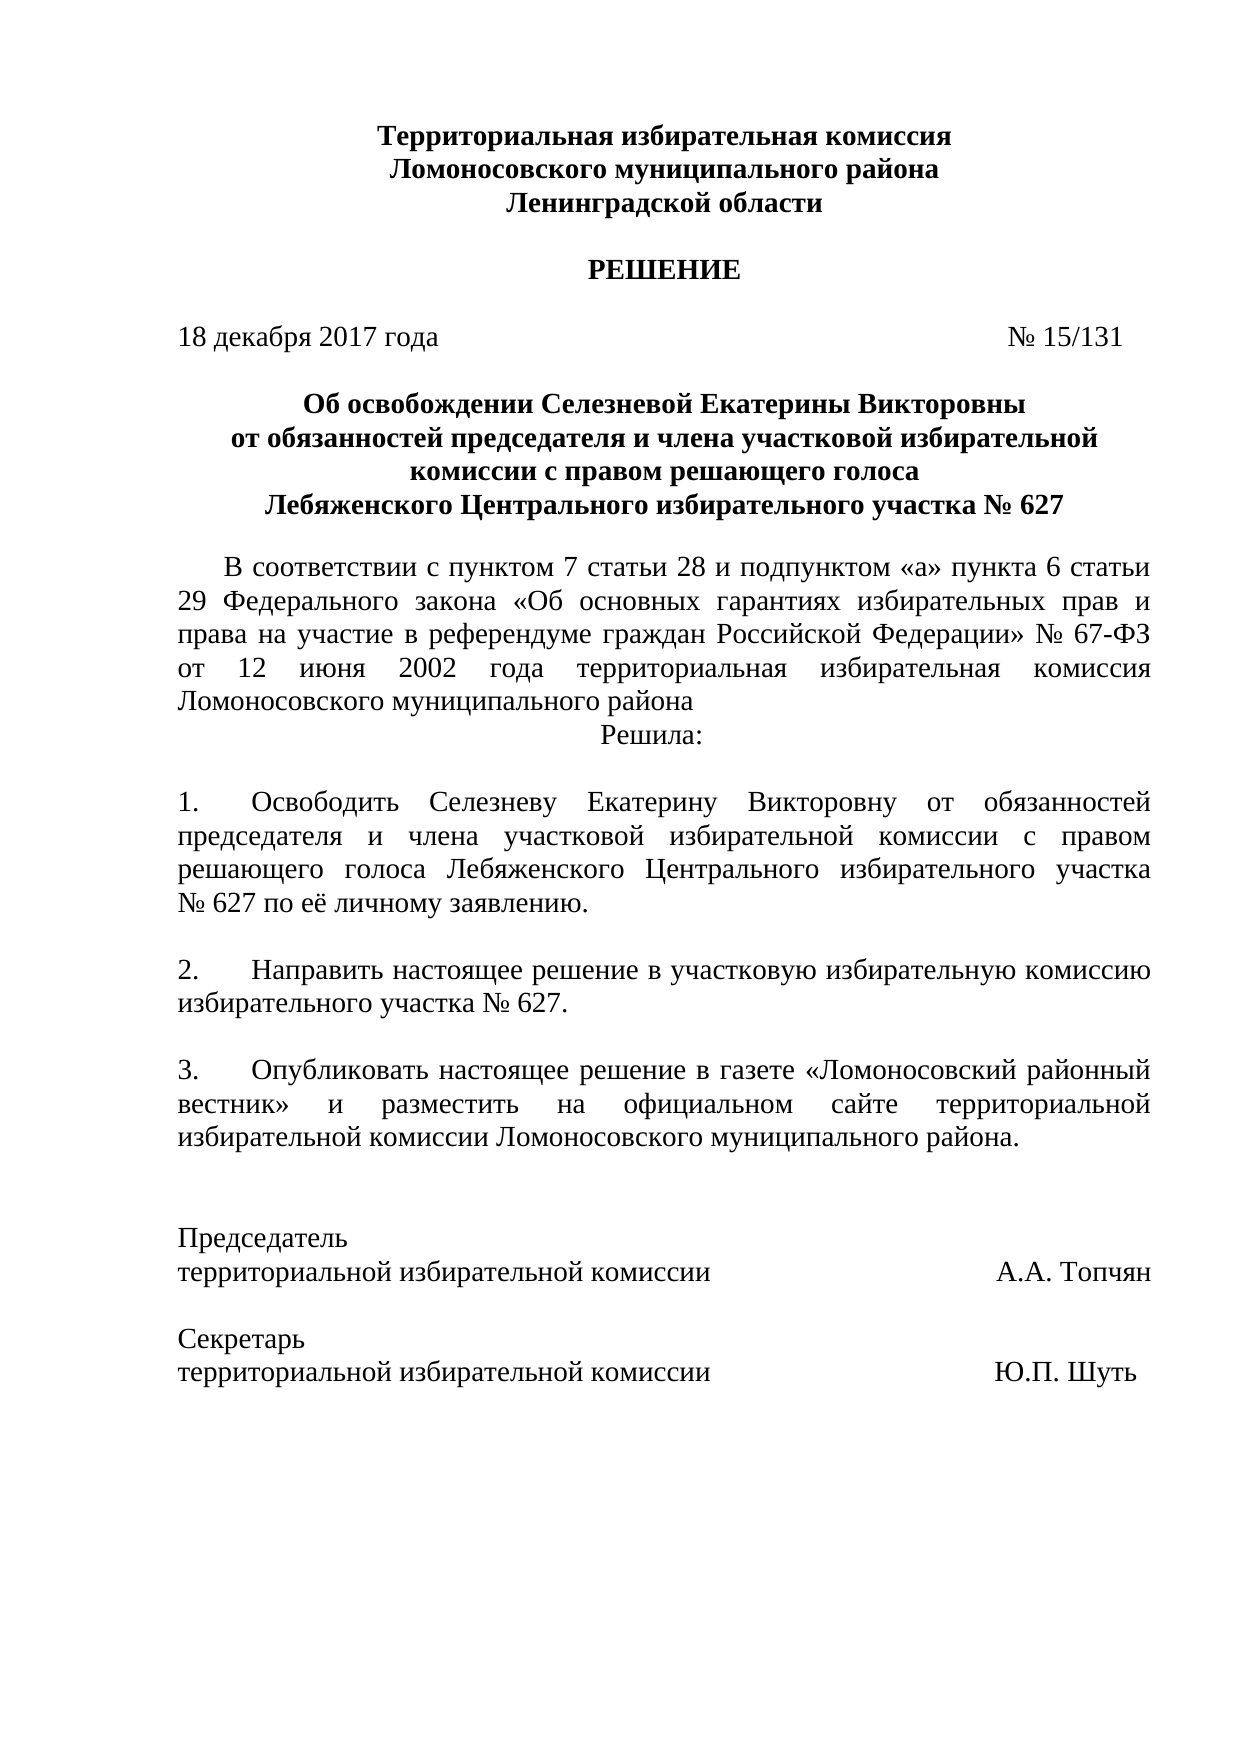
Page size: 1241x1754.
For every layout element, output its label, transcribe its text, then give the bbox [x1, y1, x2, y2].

text РЕШЕНИЕ [177, 252, 1152, 286]
text 3. Опубликовать настоящее решение в газете «Ломоносовский районный вестник» и разместить на официальном сайте территориальной избирательной комиссии Ломоносовского муниципального района. [177, 1052, 1152, 1153]
text территориальной избирательной комиссии Ю.П. Шуть [177, 1354, 1152, 1388]
text 18 декабря 2017 года № 15/131 [177, 319, 1152, 353]
text Территориальная избирательная комиссия Ломоносовского муниципального района Ленинградской области [177, 118, 1152, 219]
text Об освобождении Селезневой Екатерины Викторовны от обязанностей председателя и члена участковой избирательной комиссии с правом решающего голоса Лебяженского Центрального избирательного участка № 627 [177, 386, 1152, 521]
text 1. Освободить Селезневу Екатерину Викторовну от обязанностей председателя и члена участковой избирательной комиссии с правом решающего голоса Лебяженского Центрального избирательного участка № 627 по её личному заявлению. [177, 784, 1152, 918]
text В соответствии с пунктом 7 статьи 28 и подпунктом «а» пункта 6 статьи 29 Федерального закона «Об основных гарантиях избирательных прав и права на участие в референдуме граждан Российской Федерации» № 67-ФЗ от 12 июня 2002 года территориальная избирательная комиссия Ломоносовского муниципального района [177, 549, 1152, 717]
text Секретарь [177, 1321, 1152, 1354]
text Решила: [177, 717, 1152, 751]
text Председатель [177, 1220, 1152, 1254]
text территориальной избирательной комиссии А.А. Топчян [177, 1254, 1152, 1287]
text 2. Направить настоящее решение в участковую избирательную комиссию избирательного участка № 627. [177, 952, 1152, 1019]
